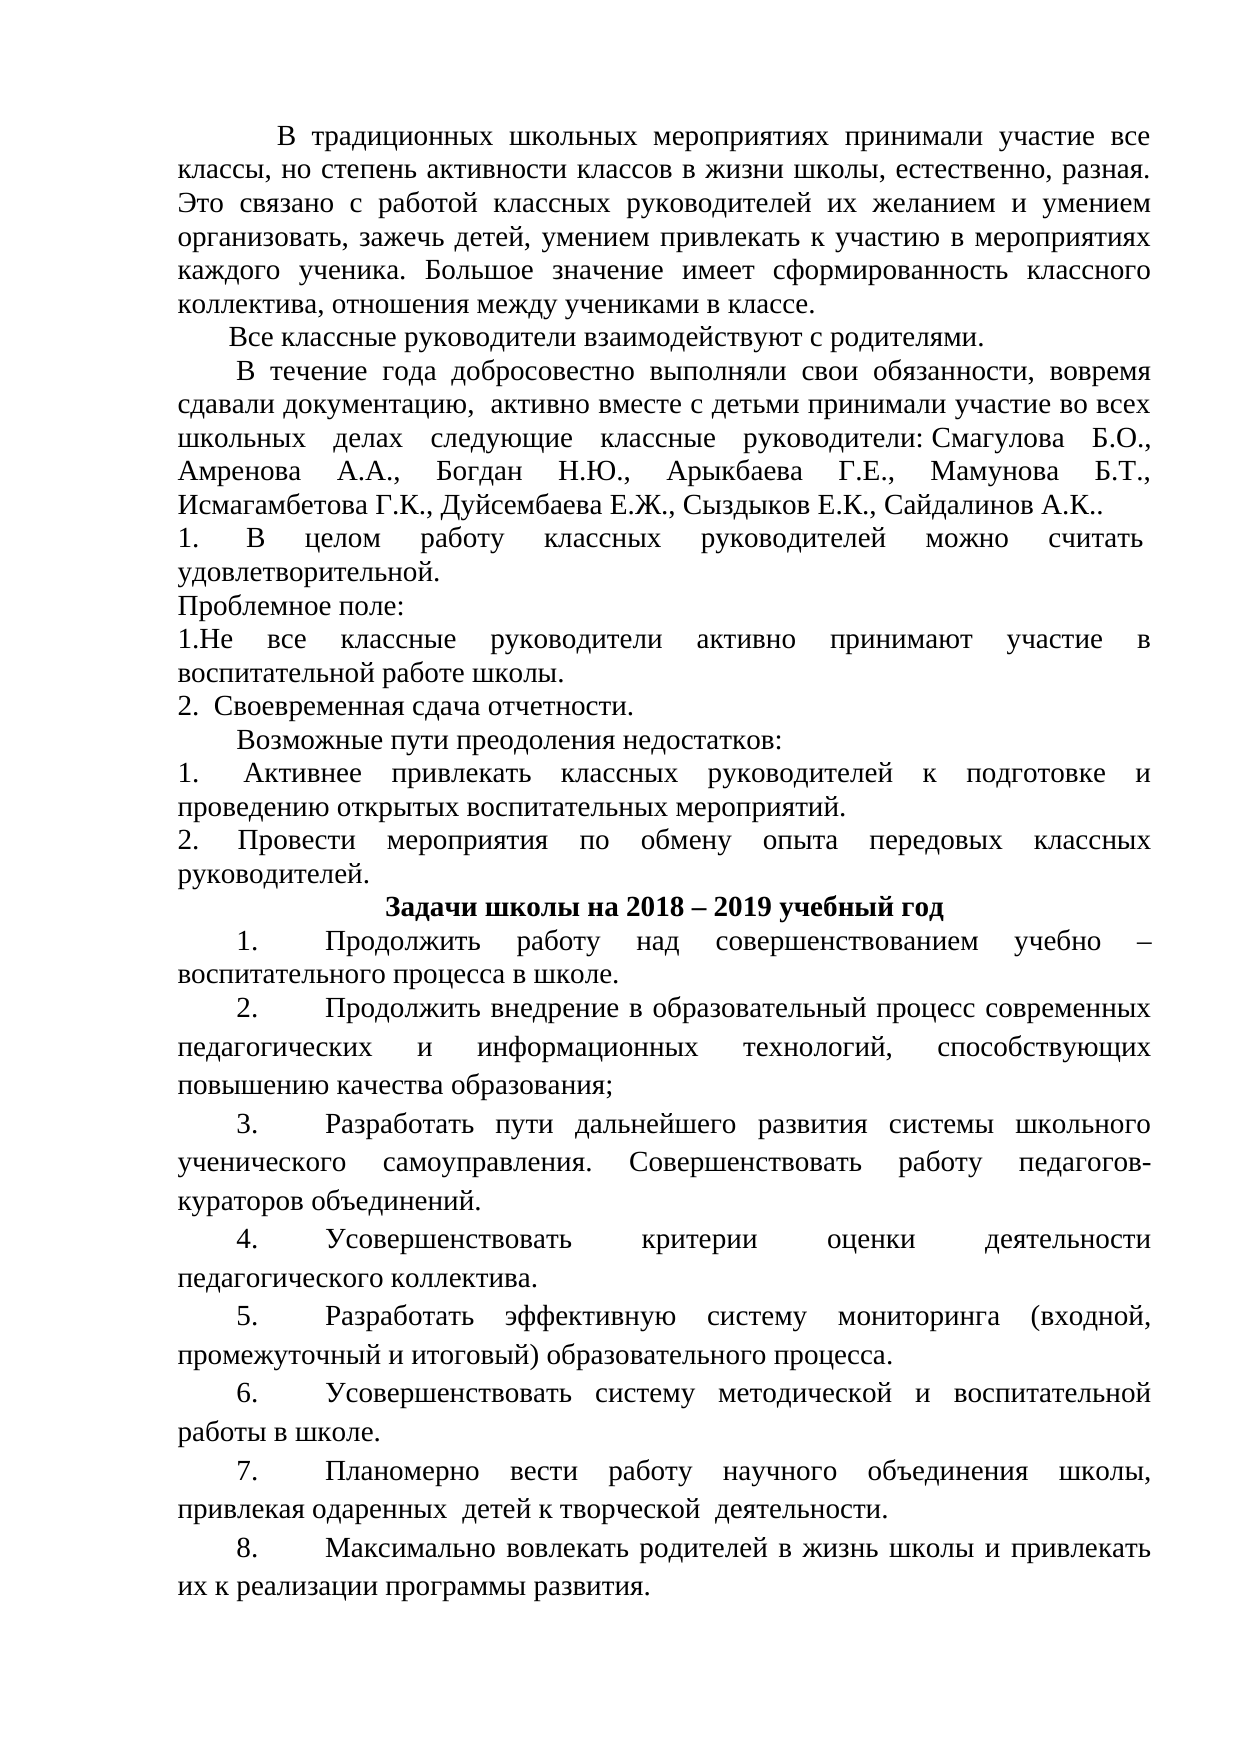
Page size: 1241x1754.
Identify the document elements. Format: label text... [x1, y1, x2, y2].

text Проблемное поле: [177, 588, 1152, 621]
list Продолжить внедрение в образовательный процесс современных педагогических и информационных технологий, способствующих повышению качества образования; [177, 990, 1152, 1101]
text 1. В целом работу классных руководителей можно считать удовлетворительной. [177, 521, 1152, 588]
list Разработать эффективную систему мониторинга (входной, промежуточный и итоговый) образовательного процесса. [177, 1298, 1152, 1371]
text В традиционных школьных мероприятиях принимали участие все классы, но степень активности классов в жизни школы, естественно, разная. Это связано с работой классных руководителей их желанием и умением организовать, зажечь детей, умением привлекать к участию в мероприятиях каждого ученика. Большое значение имеет сформированность классного коллектива, отношения между учениками в классе. [177, 118, 1152, 319]
text 1.Не все классные руководители активно принимают участие в воспитательной работе школы. [177, 621, 1152, 688]
text Задачи школы на 2018 – 2019 учебный год [177, 889, 1152, 923]
list Продолжить работу над совершенствованием учебно – воспитательного процесса в школе. [177, 923, 1152, 990]
text В течение года добросовестно выполняли свои обязанности, вовремя сдавали документацию, активно вместе с детьми принимали участие во всех школьных делах следующие классные руководители: Смагулова Б.О., Амренова А.А., Богдан Н.Ю., Арыкбаева Г.Е., Мамунова Б.Т., Исмагамбетова Г.К., Дуйсембаева Е.Ж., Сыздыков Е.К., Сайдалинов А.К.. [177, 353, 1152, 521]
text Возможные пути преодоления недостатков: [177, 722, 1152, 755]
list Разработать пути дальнейшего развития системы школьного ученического самоуправления. Совершенствовать работу педагогов-кураторов объединений. [177, 1106, 1152, 1216]
text 1. Активнее привлекать классных руководителей к подготовке и проведению открытых воспитательных мероприятий. [177, 755, 1152, 822]
list Усовершенствовать систему методической и воспитательной работы в школе. [177, 1376, 1152, 1448]
text Все классные руководители взаимодействуют с родителями. [177, 319, 1152, 353]
list Усовершенствовать критерии оценки деятельности педагогического коллектива. [177, 1221, 1152, 1293]
list Планомерно вести работу научного объединения школы, привлекая одаренных детей к творческой деятельности. [177, 1453, 1152, 1525]
text 2. Провести мероприятия по обмену опыта передовых классных руководителей. [177, 822, 1152, 889]
text 2. Своевременная сдача отчетности. [177, 688, 1152, 722]
list Максимально вовлекать родителей в жизнь школы и привлекать их к реализации программы развития. [177, 1530, 1152, 1602]
